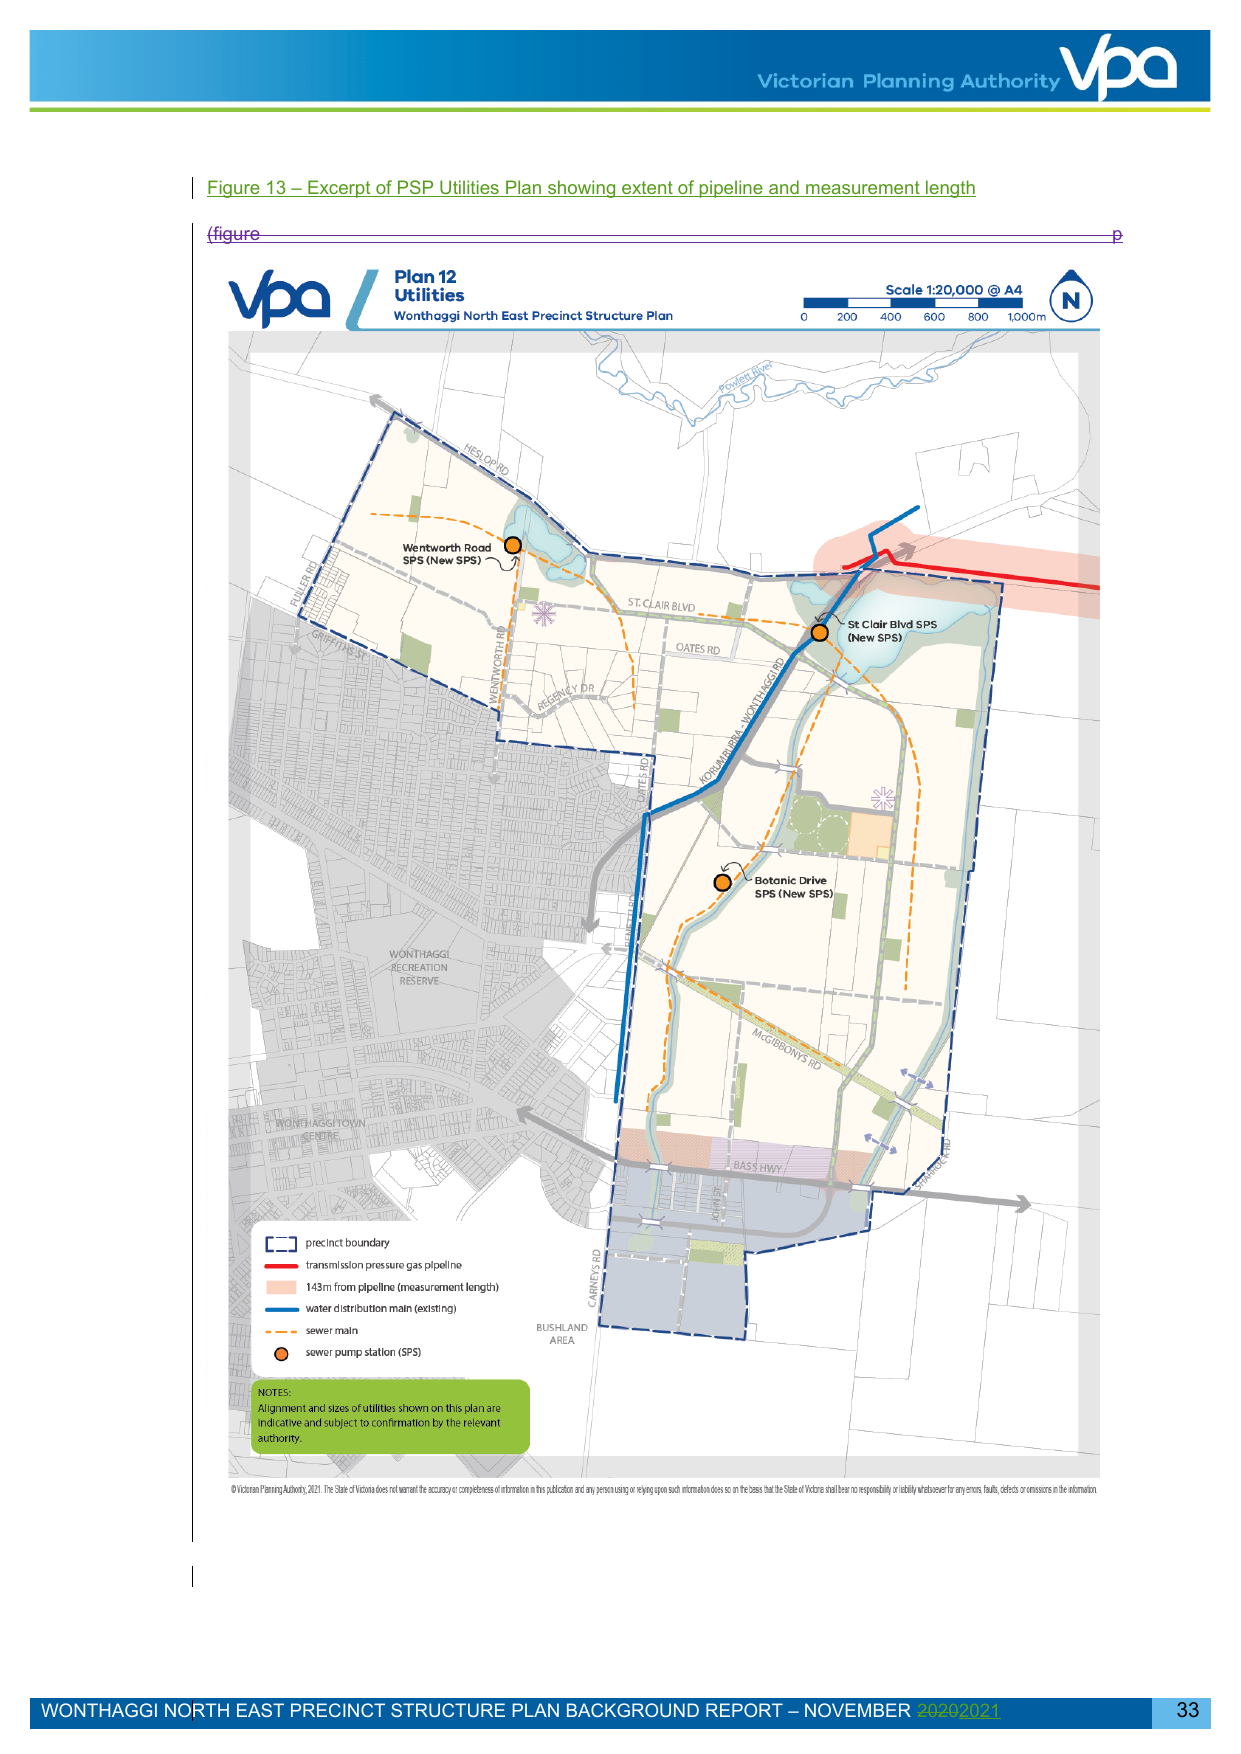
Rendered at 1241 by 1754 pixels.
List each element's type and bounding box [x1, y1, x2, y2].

picture [29, 30, 1211, 112]
picture [206, 247, 1122, 1542]
